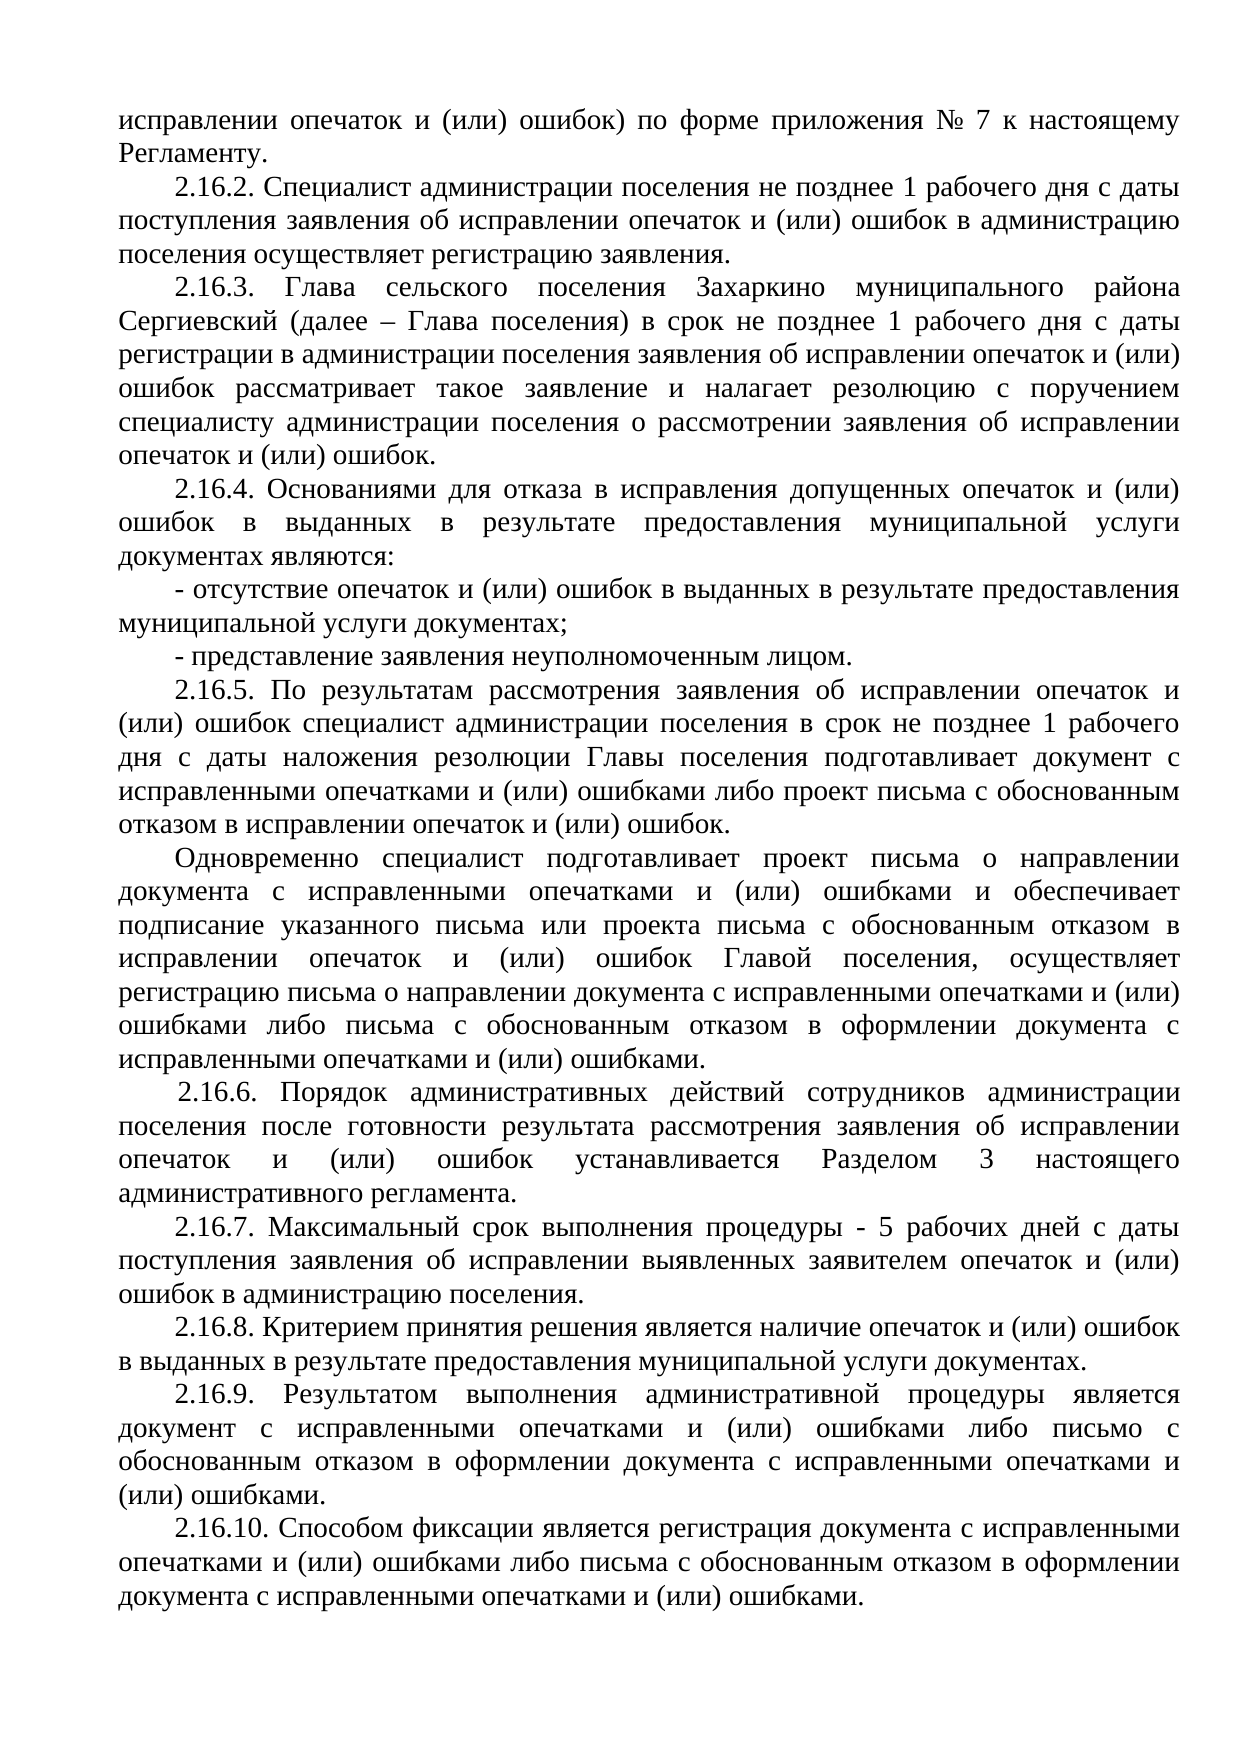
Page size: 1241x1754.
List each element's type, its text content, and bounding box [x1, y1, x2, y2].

text 2.16.3. Глава сельского поселения Захаркино муниципального района Сергиевский (далее – Глава поселения) в срок не позднее 1 рабочего дня с даты регистрации в администрации поселения заявления об исправлении опечаток и (или) ошибок рассматривает такое заявление и налагает резолюцию с поручением специалисту администрации поселения о рассмотрении заявления об исправлении опечаток и (или) ошибок. [118, 269, 1181, 471]
text 2.16.7. Максимальный срок выполнения процедуры - 5 рабочих дней с даты поступления заявления об исправлении выявленных заявителем опечаток и (или) ошибок в администрацию поселения. [118, 1209, 1181, 1309]
text 2.16.4. Основаниями для отказа в исправления допущенных опечаток и (или) ошибок в выданных в результате предоставления муниципальной услуги документах являются: [118, 471, 1181, 571]
text Одновременно специалист подготавливает проект письма о направлении документа с исправленными опечатками и (или) ошибками и обеспечивает подписание указанного письма или проекта письма с обоснованным отказом в исправлении опечаток и (или) ошибок Главой поселения, осуществляет регистрацию письма о направлении документа с исправленными опечатками и (или) ошибками либо письма с обоснованным отказом в оформлении документа с исправленными опечатками и (или) ошибками. [118, 840, 1181, 1074]
text - представление заявления неуполномоченным лицом. [118, 638, 1181, 672]
text 2.16.9. Результатом выполнения административной процедуры является документ с исправленными опечатками и (или) ошибками либо письмо с обоснованным отказом в оформлении документа с исправленными опечатками и (или) ошибками. [118, 1376, 1181, 1511]
text 2.16.6. Порядок административных действий сотрудников администрации поселения после готовности результата рассмотрения заявления об исправлении опечаток и (или) ошибок устанавливается Разделом 3 настоящего административного регламента. [118, 1074, 1181, 1209]
text - отсутствие опечаток и (или) ошибок в выданных в результате предоставления муниципальной услуги документах; [118, 571, 1181, 638]
text 2.16.10. Способом фиксации является регистрация документа с исправленными опечатками и (или) ошибками либо письма с обоснованным отказом в оформлении документа с исправленными опечатками и (или) ошибками. [118, 1511, 1181, 1611]
text 2.16.5. По результатам рассмотрения заявления об исправлении опечаток и (или) ошибок специалист администрации поселения в срок не позднее 1 рабочего дня с даты наложения резолюции Главы поселения подготавливает документ с исправленными опечатками и (или) ошибками либо проект письма с обоснованным отказом в исправлении опечаток и (или) ошибок. [118, 672, 1181, 840]
text 2.16.8. Критерием принятия решения является наличие опечаток и (или) ошибок в выданных в результате предоставления муниципальной услуги документах. [118, 1309, 1181, 1376]
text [118, 102, 1181, 169]
text 2.16.2. Специалист администрации поселения не позднее 1 рабочего дня с даты поступления заявления об исправлении опечаток и (или) ошибок в администрацию поселения осуществляет регистрацию заявления. [118, 169, 1181, 269]
